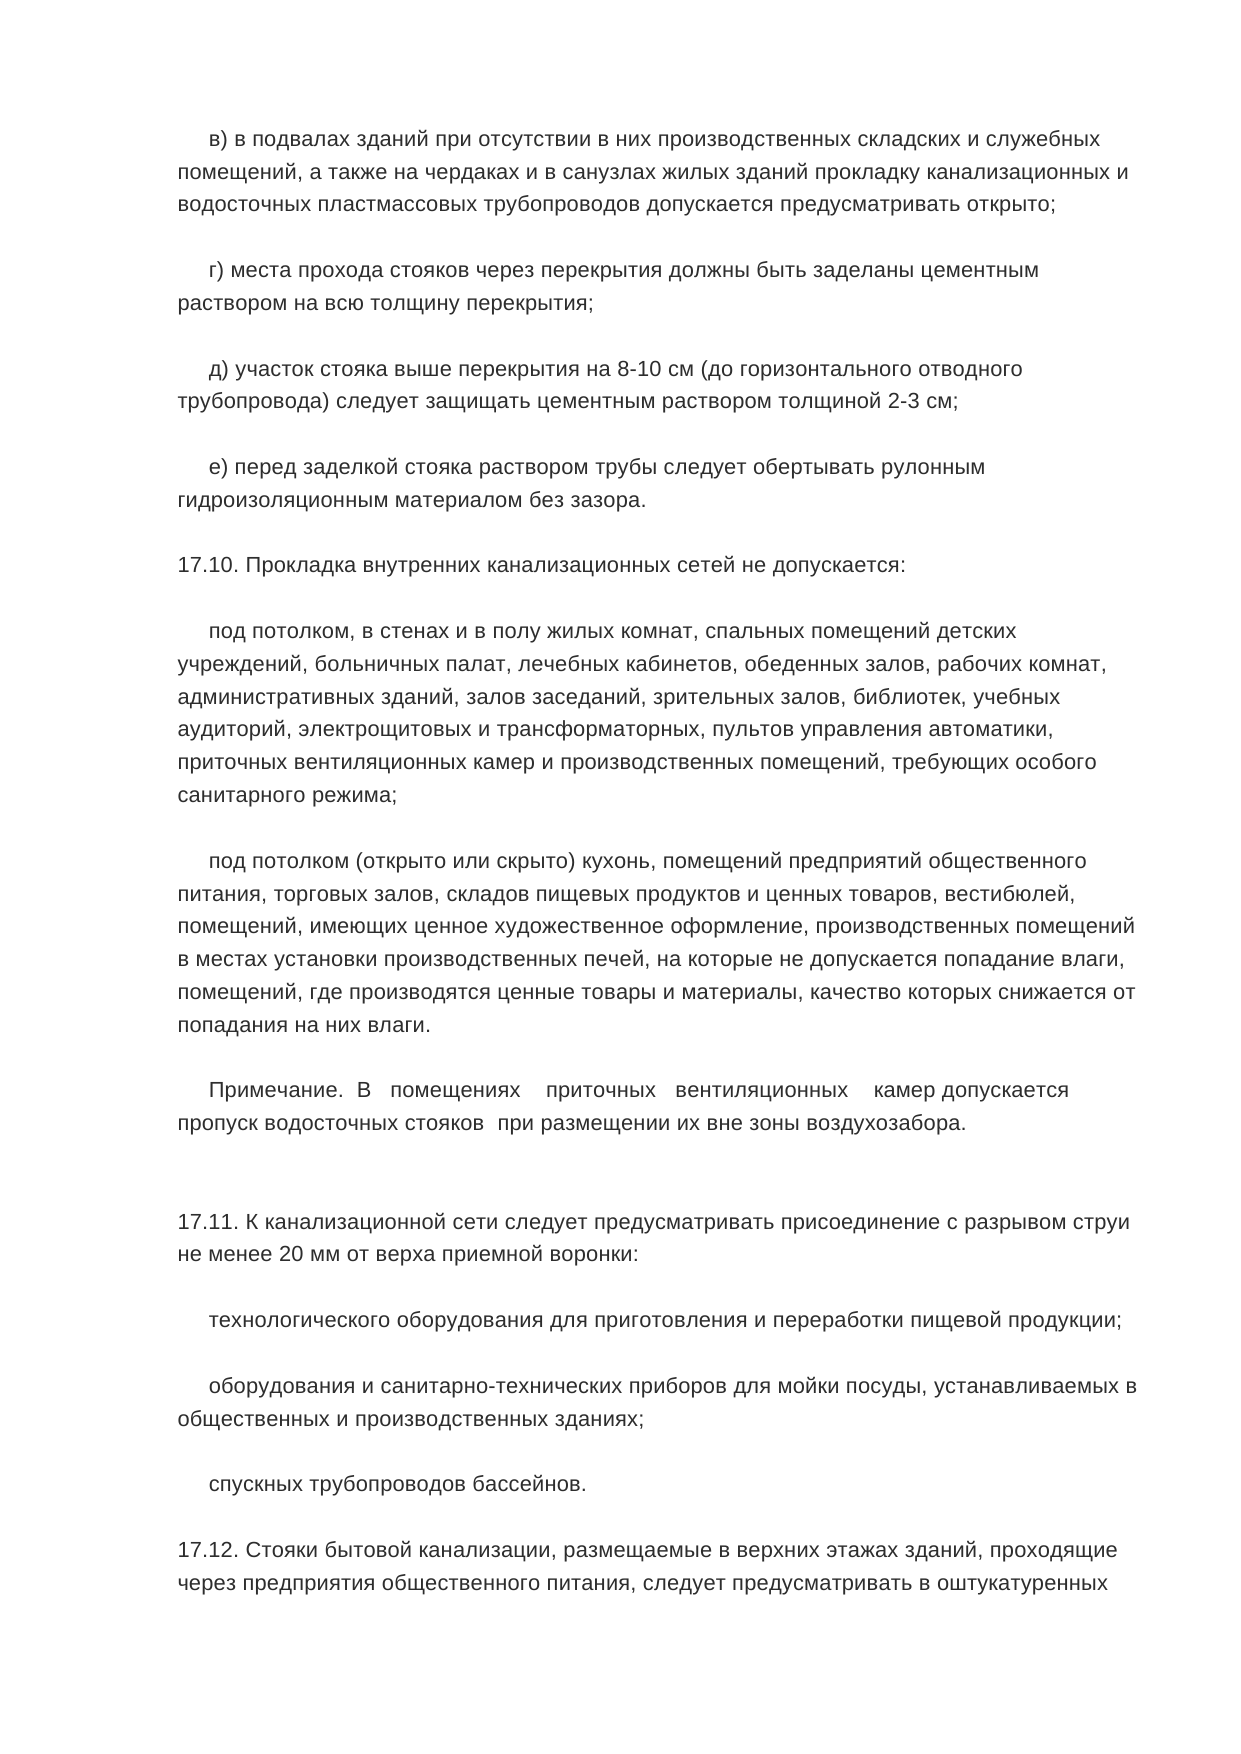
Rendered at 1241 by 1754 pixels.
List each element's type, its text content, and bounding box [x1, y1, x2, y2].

text 17.10. Прокладка внутренних канализационных сетей не допускается: под потолком, в стенах и в полу жилых комнат, спальных помещений детских учреждений, больничных палат, лечебных кабинетов, обеденных залов, рабочих комнат, административных зданий, залов заседаний, зрительных залов, библиотек, учебных аудиторий, электрощитовых и трансформаторных, пультов управления автоматики, приточных вентиляционных камер и производственных помещений, требующих особого санитарного режима; под потолком (открыто или скрыто) кухонь, помещений предприятий общественного питания, торговых залов, складов пищевых продуктов и ценных товаров, вестибюлей, помещений, имеющих ценное художественное оформление, производственных помещений в местах установки производственных печей, на которые не допускается попадание влаги, помещений, где производятся ценные товары и материалы, качество которых снижается от попадания на них влаги. Примечание. В помещениях приточных вентиляционных камер допускается пропуск водосточных стояков при размещении их вне зоны воздухозабора. [177, 545, 1152, 1201]
text 17.11. К канализационной сети следует предусматривать присоединение с разрывом струи не менее 20 мм от верха приемной воронки: технологического оборудования для приготовления и переработки пищевой продукции; оборудования и санитарно-технических приборов для мойки посуды, устанавливаемых в общественных и производственных зданиях; спускных трубопроводов бассейнов. [177, 1201, 1152, 1529]
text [177, 118, 1152, 545]
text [177, 1529, 1152, 1595]
